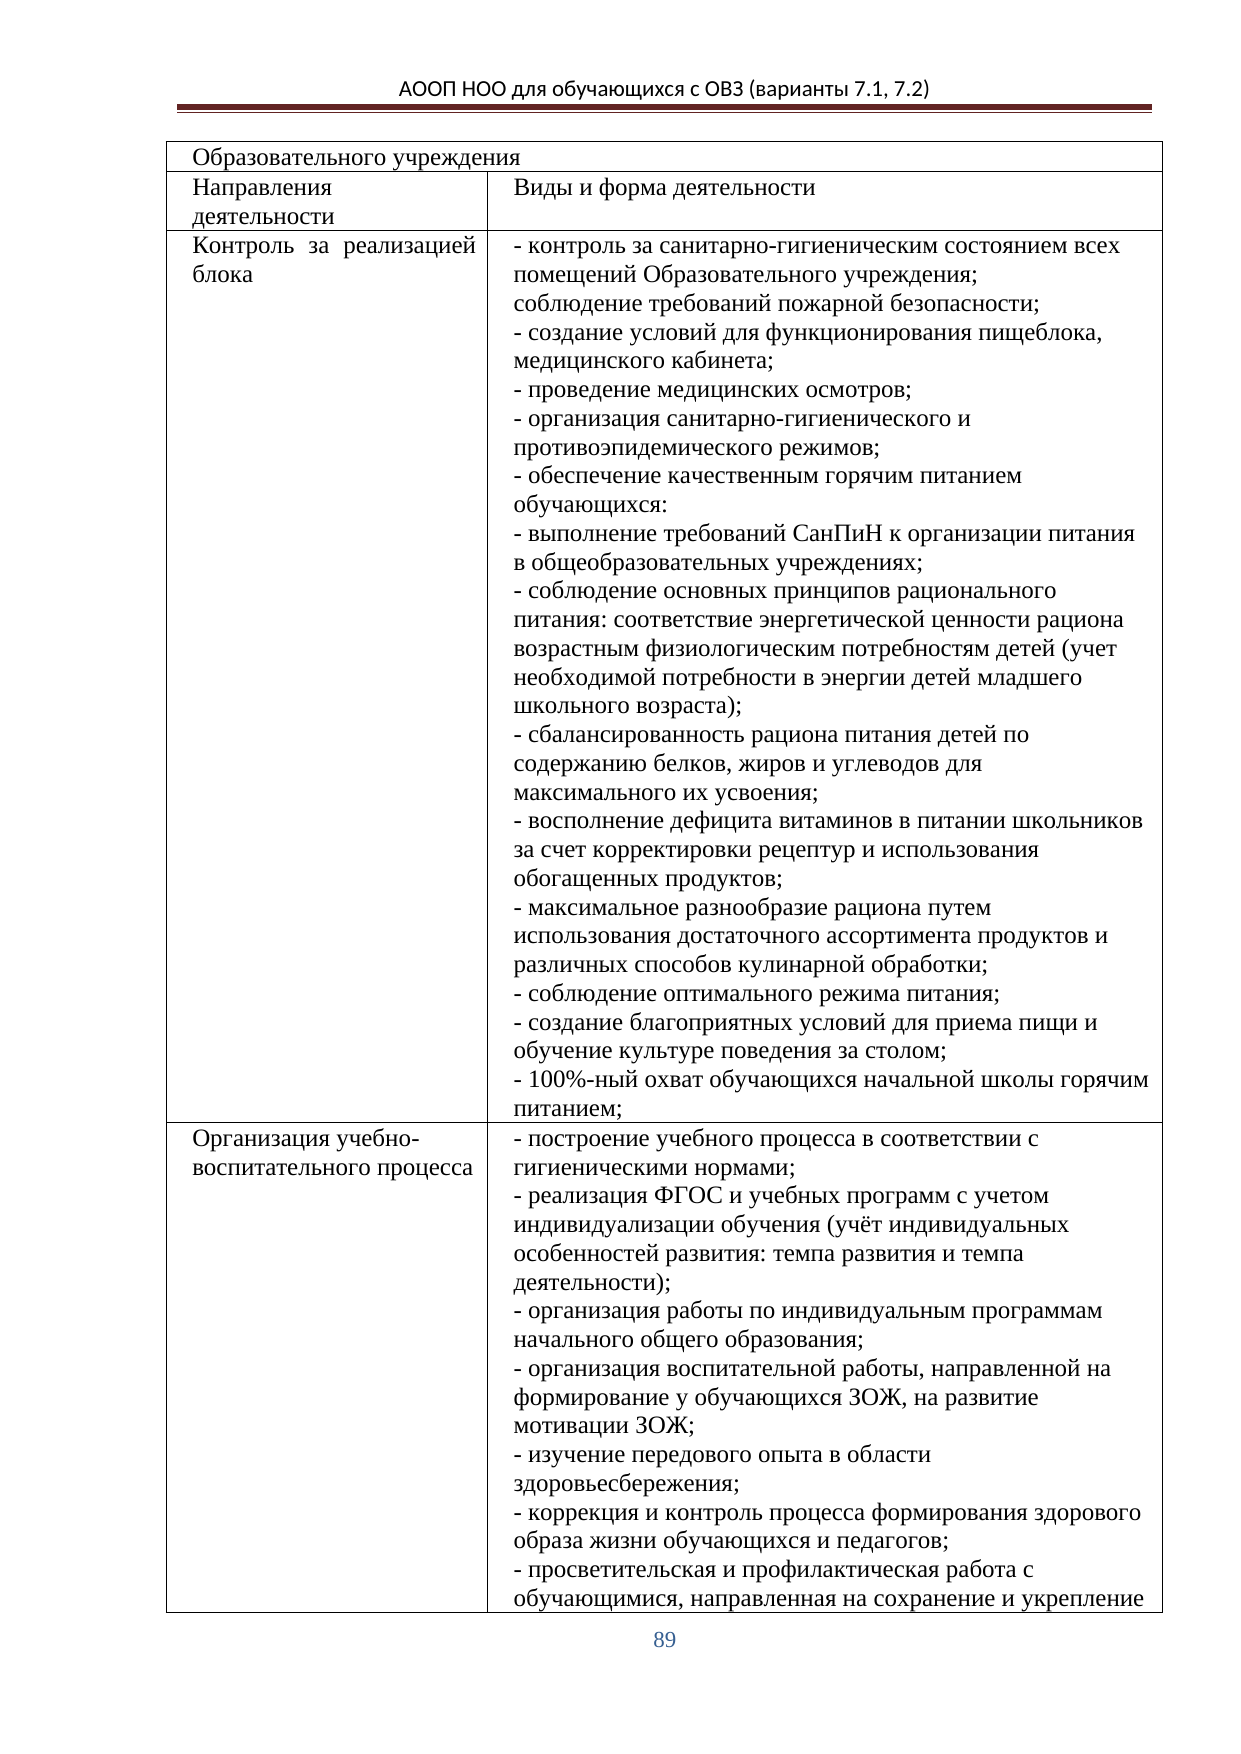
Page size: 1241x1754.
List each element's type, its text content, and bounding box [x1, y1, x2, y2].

table_cell - контроль за санитарно-гигиеническим состоянием всех помещений Образовательного учреждения; соблюдение требований пожарной безопасности; - создание условий для функционирования пищеблока, медицинского кабинета; - проведение медицинских осмотров; - организация санитарно-гигиенического и противоэпидемического режимов; - обеспечение качественным горячим питанием обучающихся: - выполнение требований СанПиН к организации питания в общеобразовательных учреждениях; - соблюдение основных принципов рационального питания: соответствие энергетической ценности рациона возрастным физиологическим потребностям детей (учет необходимой потребности в энергии детей младшего школьного возраста); - сбалансированность рациона питания детей по содержанию белков, жиров и углеводов для максимального их усвоения; - восполнение дефицита витаминов в питании школьников за счет корректировки рецептур и использования обогащенных продуктов; - максимальное разнообразие рациона путем использования достаточного ассортимента продуктов и различных способов кулинарной обработки; - соблюдение оптимального режима питания; - создание благоприятных условий для приема пищи и обучение культуре поведения за столом; - 100%-ный охват обучающихся начальной школы горячим питанием; [488, 231, 1162, 1122]
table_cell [488, 1123, 1162, 1612]
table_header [167, 142, 1162, 171]
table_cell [167, 1123, 487, 1612]
table_cell Направления деятельности [167, 172, 487, 229]
table_cell Контроль за реализацией блока [167, 231, 487, 1122]
table_cell Виды и форма деятельности [488, 172, 1162, 229]
